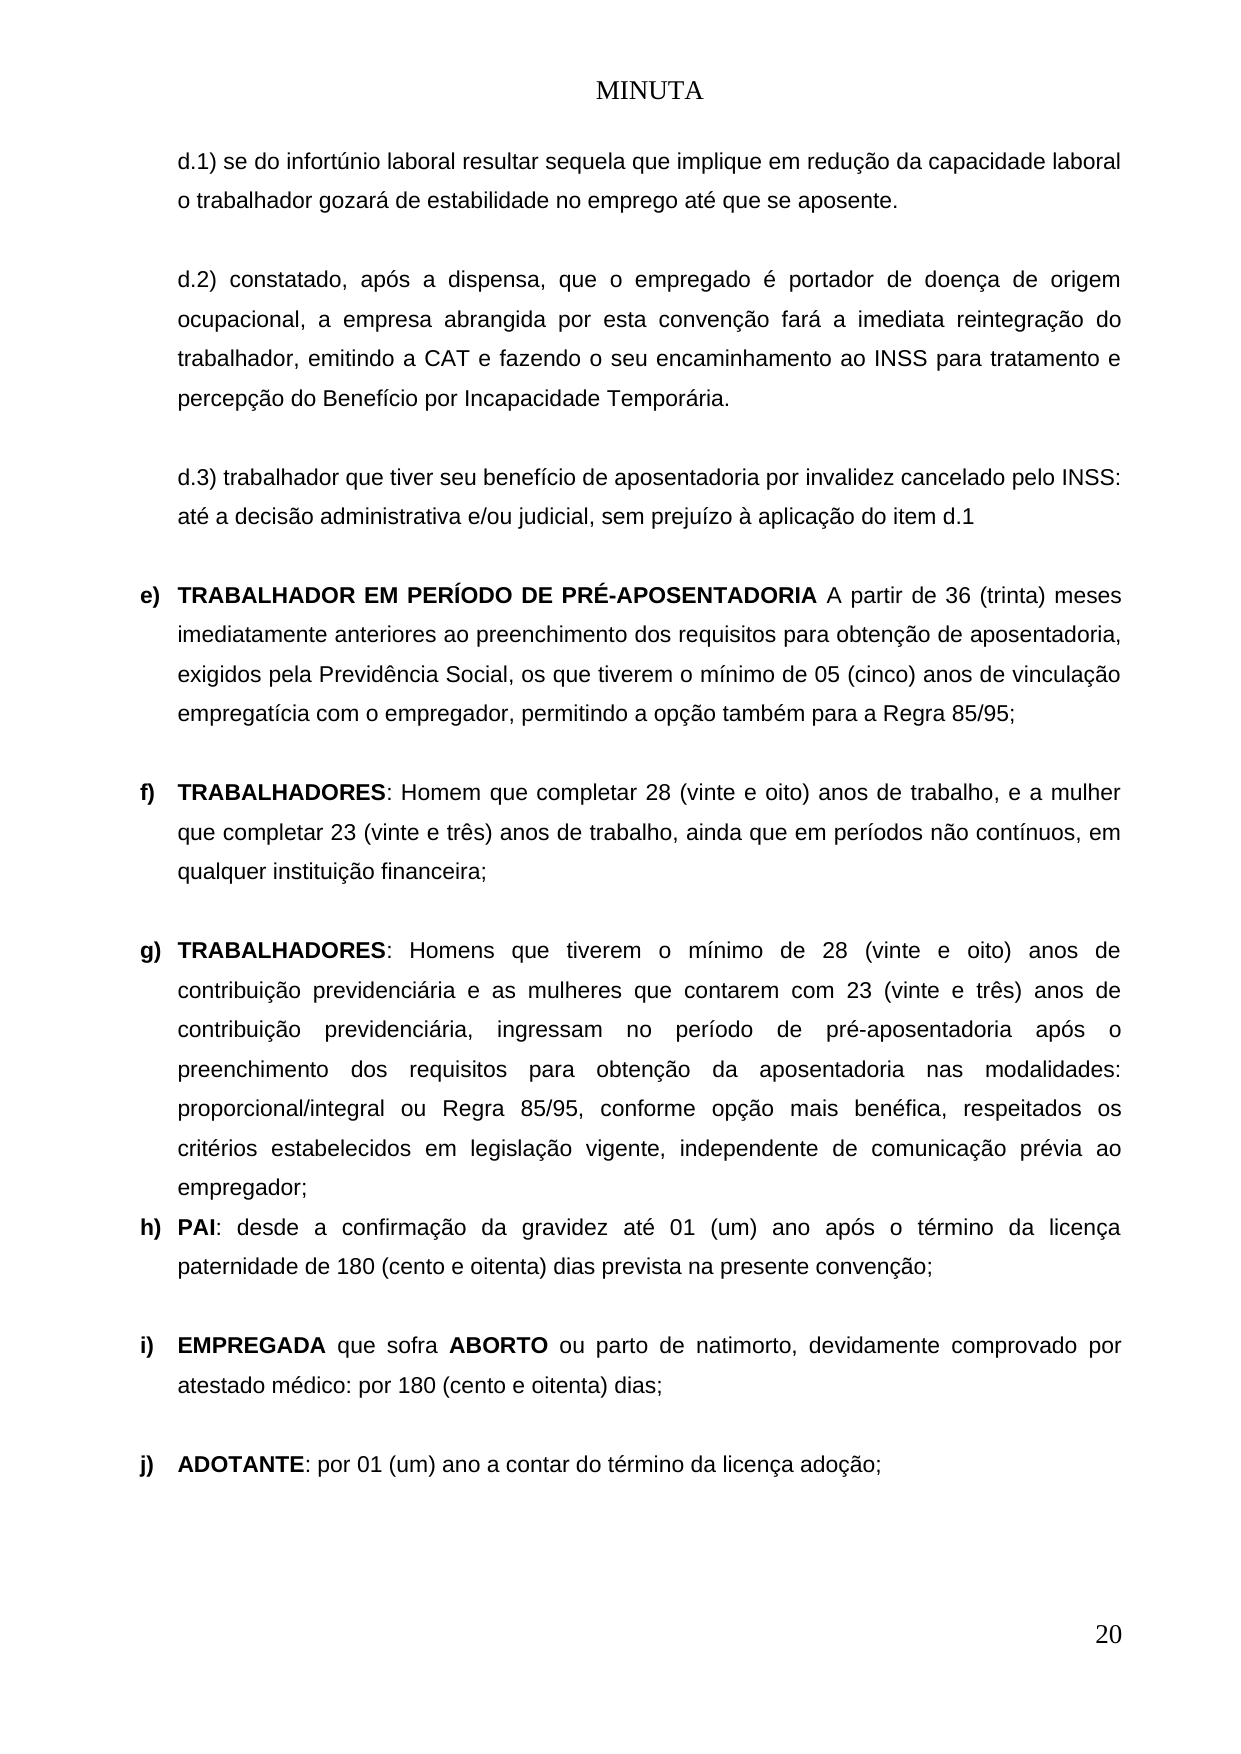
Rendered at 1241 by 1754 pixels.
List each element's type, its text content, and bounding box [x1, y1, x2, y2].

list TRABALHADORES: Homem que completar 28 (vinte e oito) anos de trabalho, e a mulher que completar 23 (vinte e três) anos de trabalho, ainda que em períodos não contínuos, em qualquer instituição financeira; [140, 779, 1122, 885]
text d.2) constatado, após a dispensa, que o empregado é portador de doença de origem ocupacional, a empresa abrangida por esta convenção fará a imediata reintegração do trabalhador, emitindo a CAT e fazendo o seu encaminhamento ao INSS para tratamento e percepção do Benefício por Incapacidade Temporária. [177, 266, 1122, 411]
list EMPREGADA que sofra ABORTO ou parto de natimorto, devidamente comprovado por atestado médico: por 180 (cento e oitenta) dias; [140, 1332, 1122, 1398]
list TRABALHADOR EM PERÍODO DE PRÉ-APOSENTADORIA A partir de 36 (trinta) meses imediatamente anteriores ao preenchimento dos requisitos para obtenção de aposentadoria, exigidos pela Previdência Social, os que tiverem o mínimo de 05 (cinco) anos de vinculação empregatícia com o empregador, permitindo a opção também para a Regra 85/95; [140, 582, 1122, 727]
text d.3) trabalhador que tiver seu benefício de aposentadoria por invalidez cancelado pelo INSS: até a decisão administrativa e/ou judicial, sem prejuízo à aplicação do item d.1 [177, 463, 1122, 529]
list TRABALHADORES: Homens que tiverem o mínimo de 28 (vinte e oito) anos de contribuição previdenciária e as mulheres que contarem com 23 (vinte e três) anos de contribuição previdenciária, ingressam no período de pré-aposentadoria após o preenchimento dos requisitos para obtenção da aposentadoria nas modalidades: proporcional/integral ou Regra 85/95, conforme opção mais benéfica, respeitados os critérios estabelecidos em legislação vigente, independente de comunicação prévia ao empregador; [140, 937, 1122, 1201]
list PAI: desde a confirmação da gravidez até 01 (um) ano após o término da licença paternidade de 180 (cento e oitenta) dias prevista na presente convenção; [140, 1214, 1122, 1279]
text d.1) se do infortúnio laboral resultar sequela que implique em redução da capacidade laboral o trabalhador gozará de estabilidade no emprego até que se aposente. [177, 148, 1122, 213]
list ADOTANTE: por 01 (um) ano a contar do término da licença adoção; [140, 1451, 1122, 1477]
